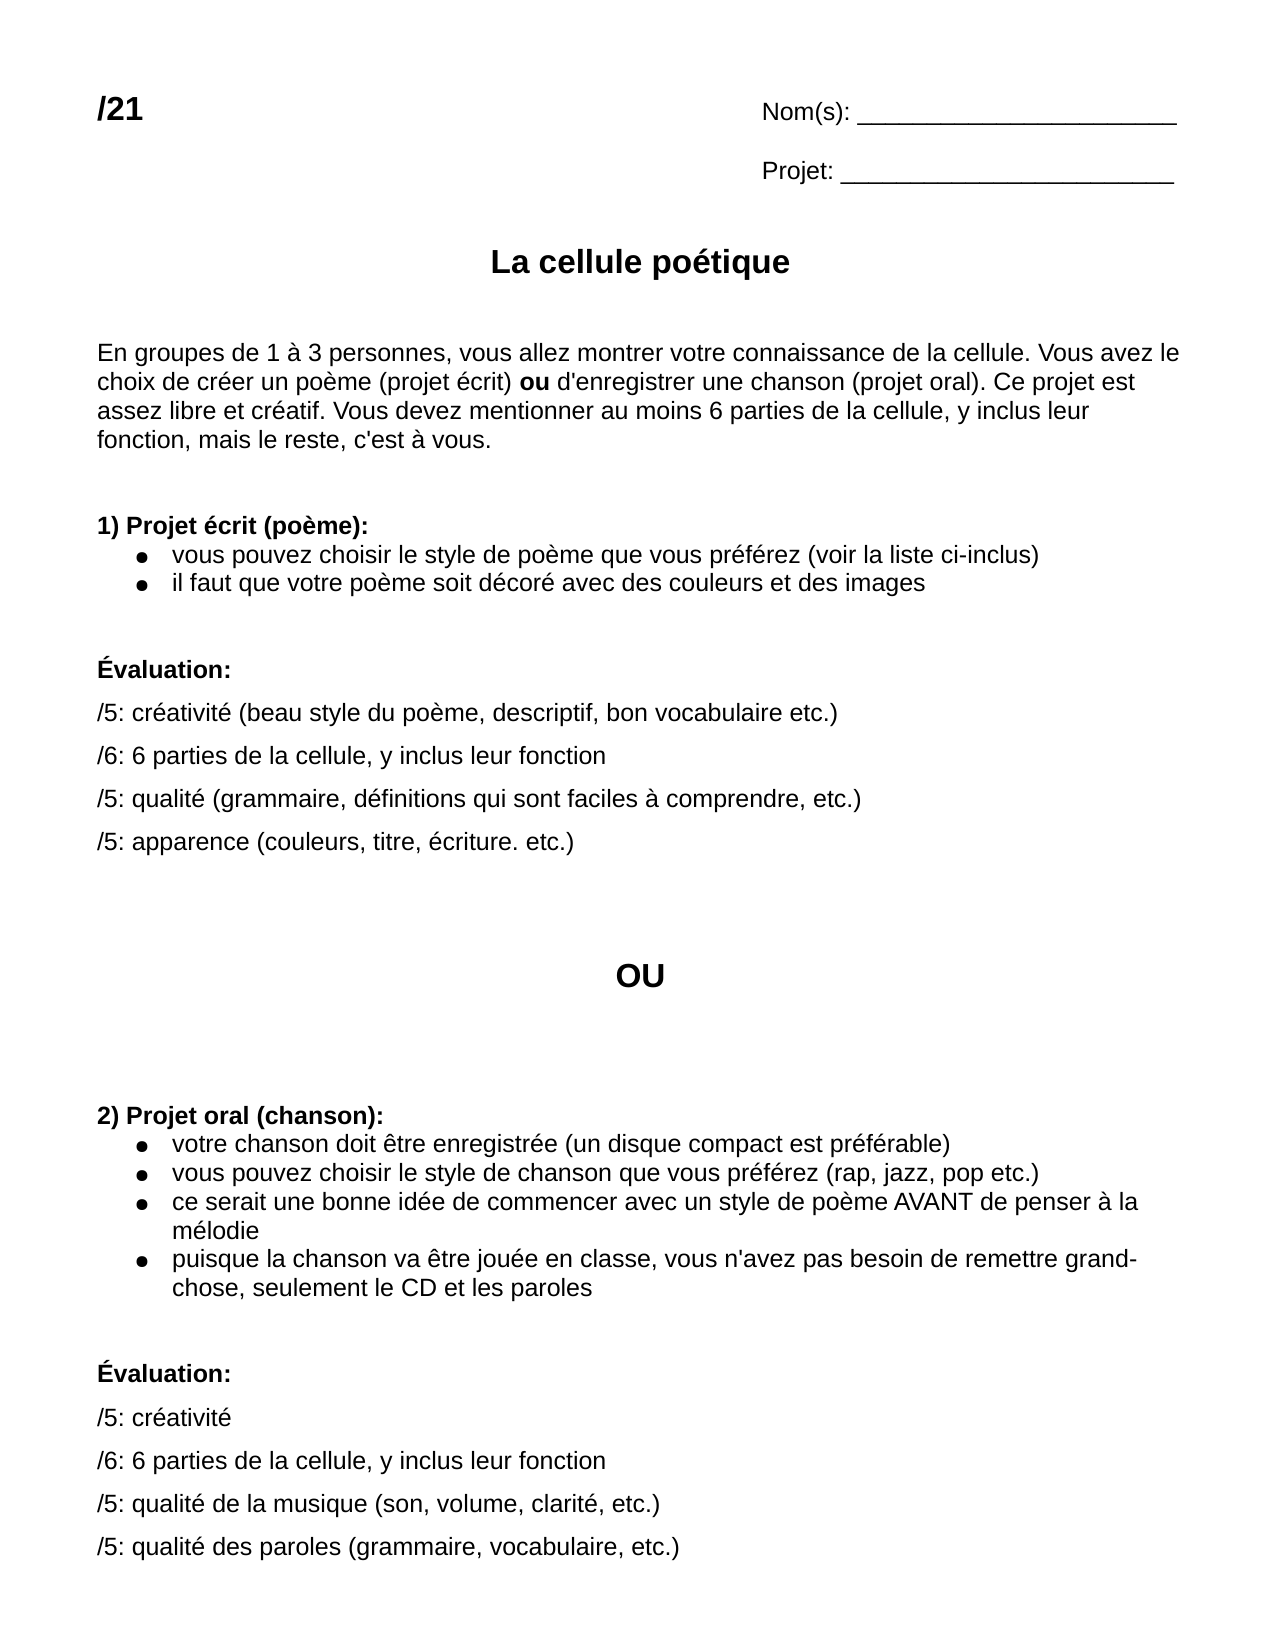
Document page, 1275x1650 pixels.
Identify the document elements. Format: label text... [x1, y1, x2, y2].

text /5: créativité (beau style du poème, descriptif, bon vocabulaire etc.) [97, 698, 1184, 727]
text /21 Nom(s): _______________________ [97, 89, 1184, 127]
text /6: 6 parties de la cellule, y inclus leur fonction [97, 741, 1184, 770]
text /5: apparence (couleurs, titre, écriture. etc.) [97, 827, 1184, 856]
text 1) Projet écrit (poème): [97, 511, 1184, 540]
text Évaluation: [97, 655, 1184, 683]
text Projet: ________________________ [97, 156, 1184, 185]
list votre chanson doit être enregistrée (un disque compact est préférable) [134, 1129, 1184, 1158]
text La cellule poétique [97, 242, 1184, 281]
text OU [97, 957, 1184, 995]
list vous pouvez choisir le style de poème que vous préférez (voir la liste ci-inclus) [134, 540, 1184, 568]
list puisque la chanson va être jouée en classe, vous n'avez pas besoin de remettre grand-chose, seulement le CD et les paroles [134, 1244, 1184, 1302]
list ce serait une bonne idée de commencer avec un style de poème AVANT de penser à la mélodie [134, 1187, 1184, 1244]
text /6: 6 parties de la cellule, y inclus leur fonction [97, 1446, 1184, 1474]
text En groupes de 1 à 3 personnes, vous allez montrer votre connaissance de la cellule. Vous avez le choix de créer un poème (projet écrit) ou d'enregistrer une chanson (projet oral). Ce projet est assez libre et créatif. Vous devez mentionner au moins 6 parties de la cellule, y inclus leur fonction, mais le reste, c'est à vous. [97, 338, 1184, 453]
list il faut que votre poème soit décoré avec des couleurs et des images [134, 568, 1184, 597]
text /5: créativité [97, 1402, 1184, 1431]
text 2) Projet oral (chanson): [97, 1101, 1184, 1129]
text /5: qualité de la musique (son, volume, clarité, etc.) [97, 1489, 1184, 1517]
text /5: qualité des paroles (grammaire, vocabulaire, etc.) [97, 1532, 1184, 1561]
list vous pouvez choisir le style de chanson que vous préférez (rap, jazz, pop etc.) [134, 1158, 1184, 1187]
text Évaluation: [97, 1359, 1184, 1388]
text /5: qualité (grammaire, définitions qui sont faciles à comprendre, etc.) [97, 784, 1184, 813]
